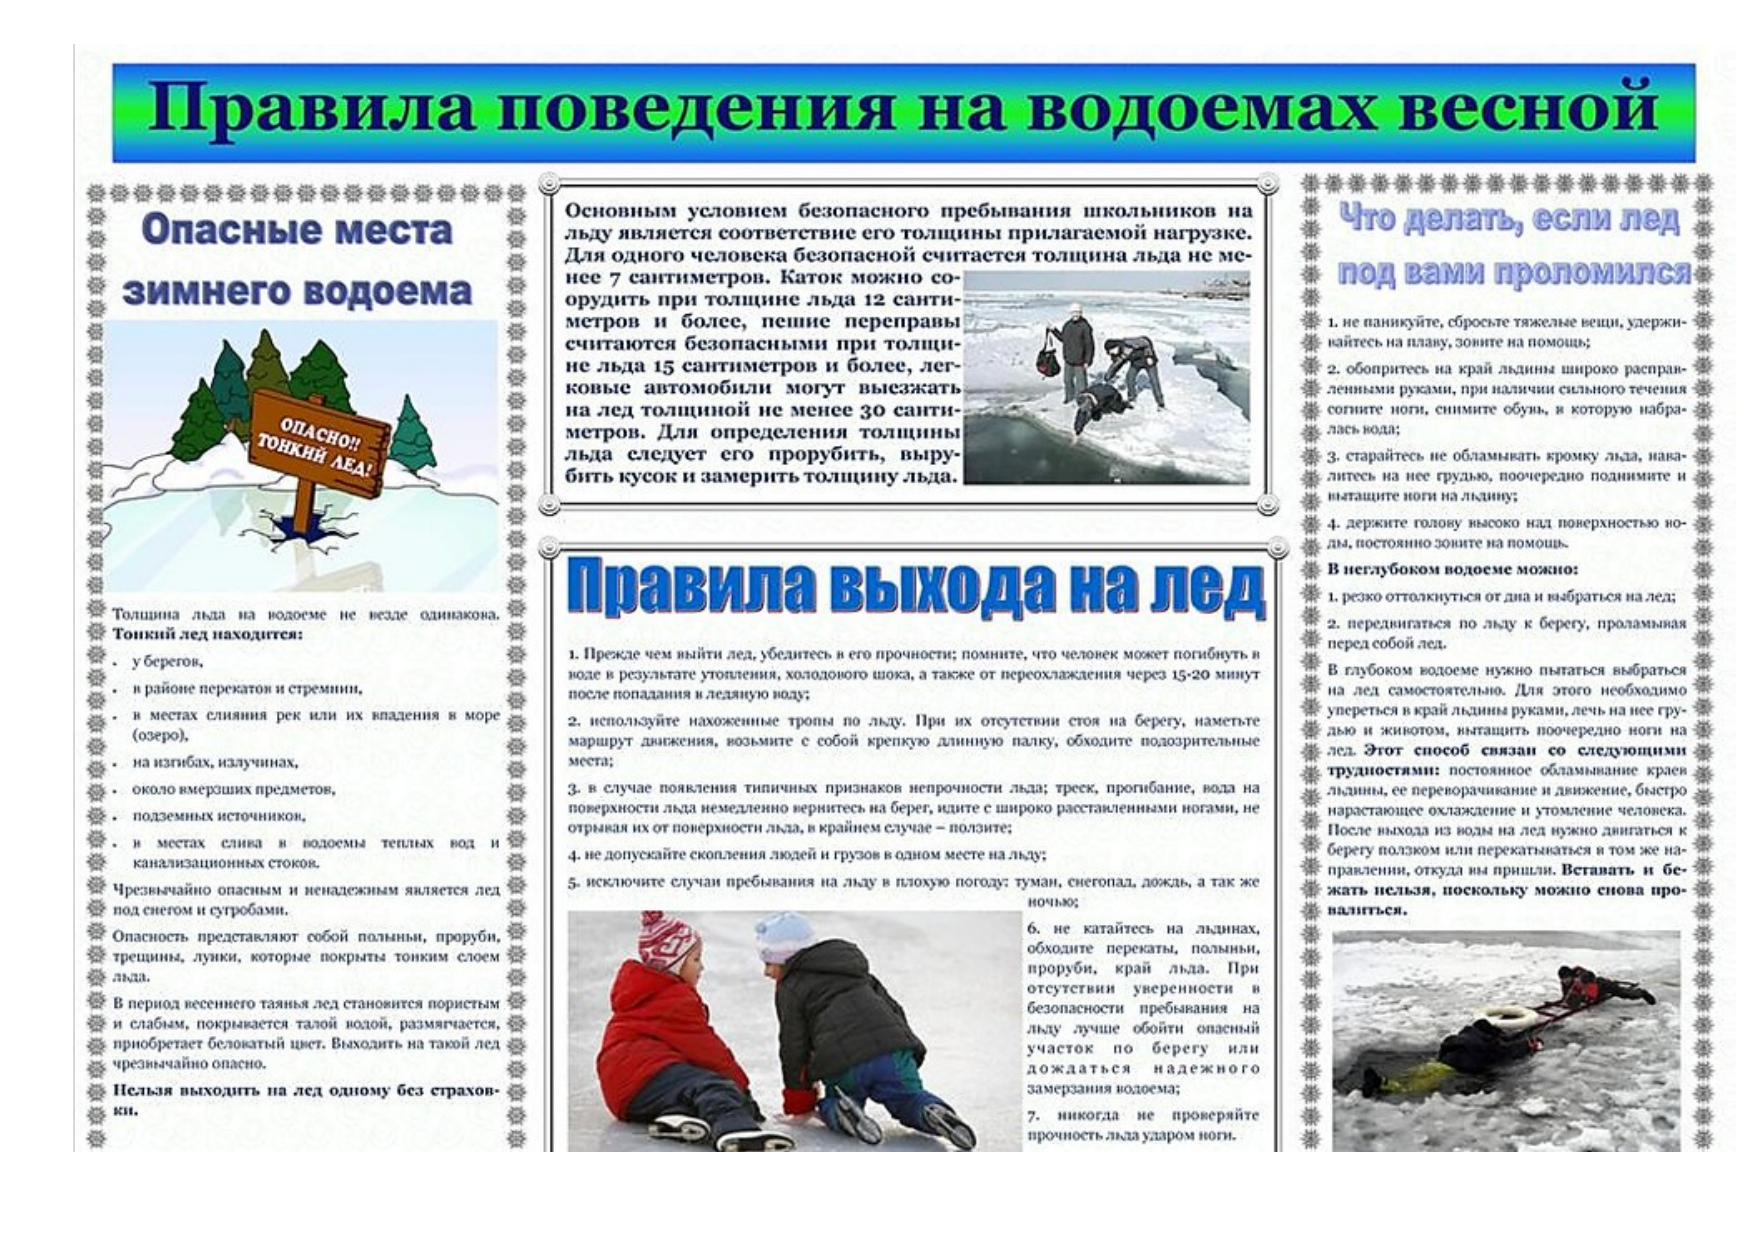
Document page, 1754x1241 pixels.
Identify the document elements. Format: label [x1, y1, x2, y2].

picture [73, 44, 1737, 1152]
